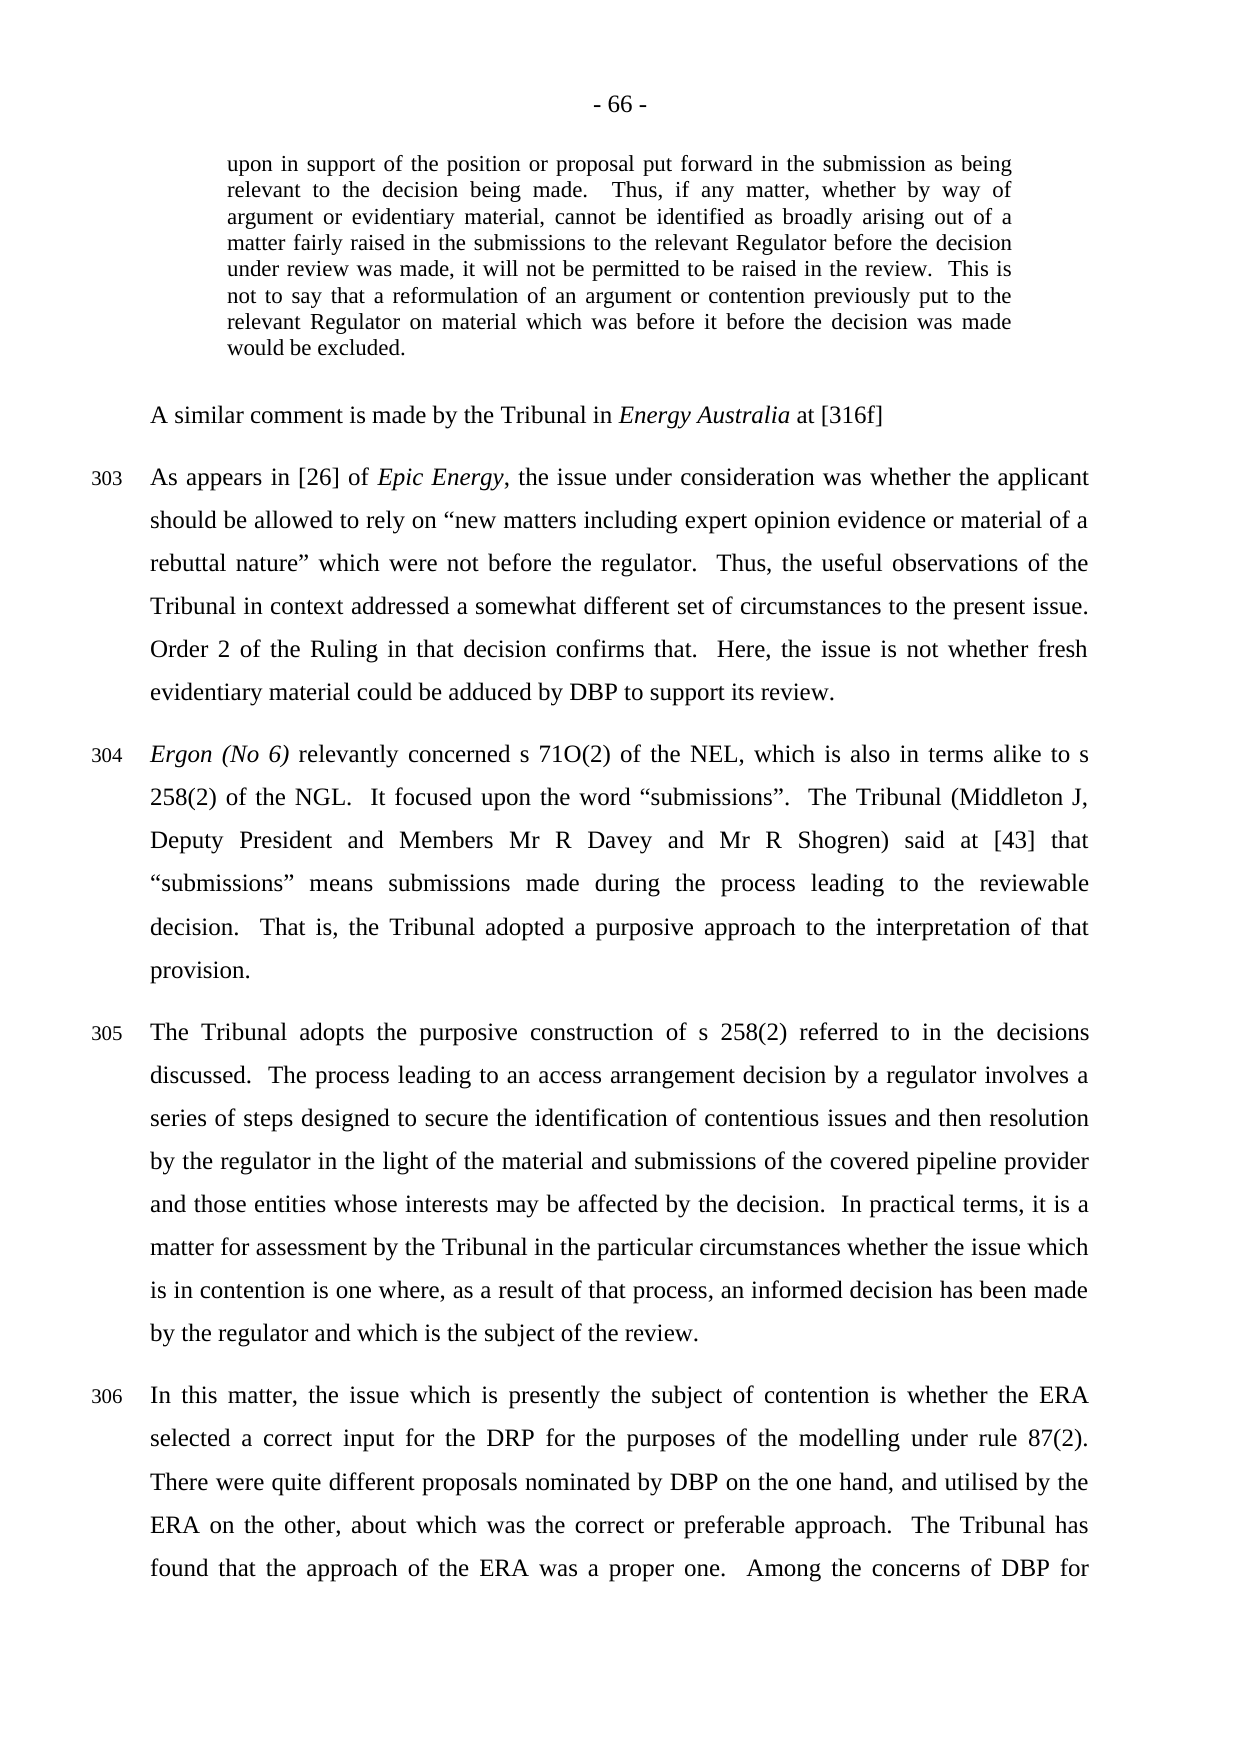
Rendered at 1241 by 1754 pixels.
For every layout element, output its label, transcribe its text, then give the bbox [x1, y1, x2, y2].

text A similar comment is made by the Tribunal in Energy Australia at [316f] [150, 400, 1090, 428]
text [227, 150, 1013, 361]
text Ergon (No 6) relevantly concerned s 71O(2) of the NEL, which is also in terms alike to s 258(2) of the NGL. It focused upon the word “submissions”. The Tribunal (Middleton J, Deputy President and Members Mr R Davey and Mr R Shogren) said at [43] that “submissions” means submissions made during the process leading to the reviewable decision. That is, the Tribunal adopted a purposive approach to the interpretation of that provision. [91, 739, 1090, 983]
text The Tribunal adopts the purposive construction of s 258(2) referred to in the decisions discussed. The process leading to an access arrangement decision by a regulator involves a series of steps designed to secure the identification of contentious issues and then resolution by the regulator in the light of the material and submissions of the covered pipeline provider and those entities whose interests may be affected by the decision. In practical terms, it is a matter for assessment by the Tribunal in the particular circumstances whether the issue which is in contention is one where, as a result of that process, an informed decision has been made by the regulator and which is the subject of the review. [91, 1017, 1090, 1347]
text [91, 1380, 1090, 1582]
text As appears in [26] of Epic Energy, the issue under consideration was whether the applicant should be allowed to rely on “new matters including expert opinion evidence or material of a rebuttal nature” which were not before the regulator. Thus, the useful observations of the Tribunal in context addressed a somewhat different set of circumstances to the present issue. Order 2 of the Ruling in that decision confirms that. Here, the issue is not whether fresh evidentiary material could be adduced by DBP to support its review. [91, 462, 1090, 706]
